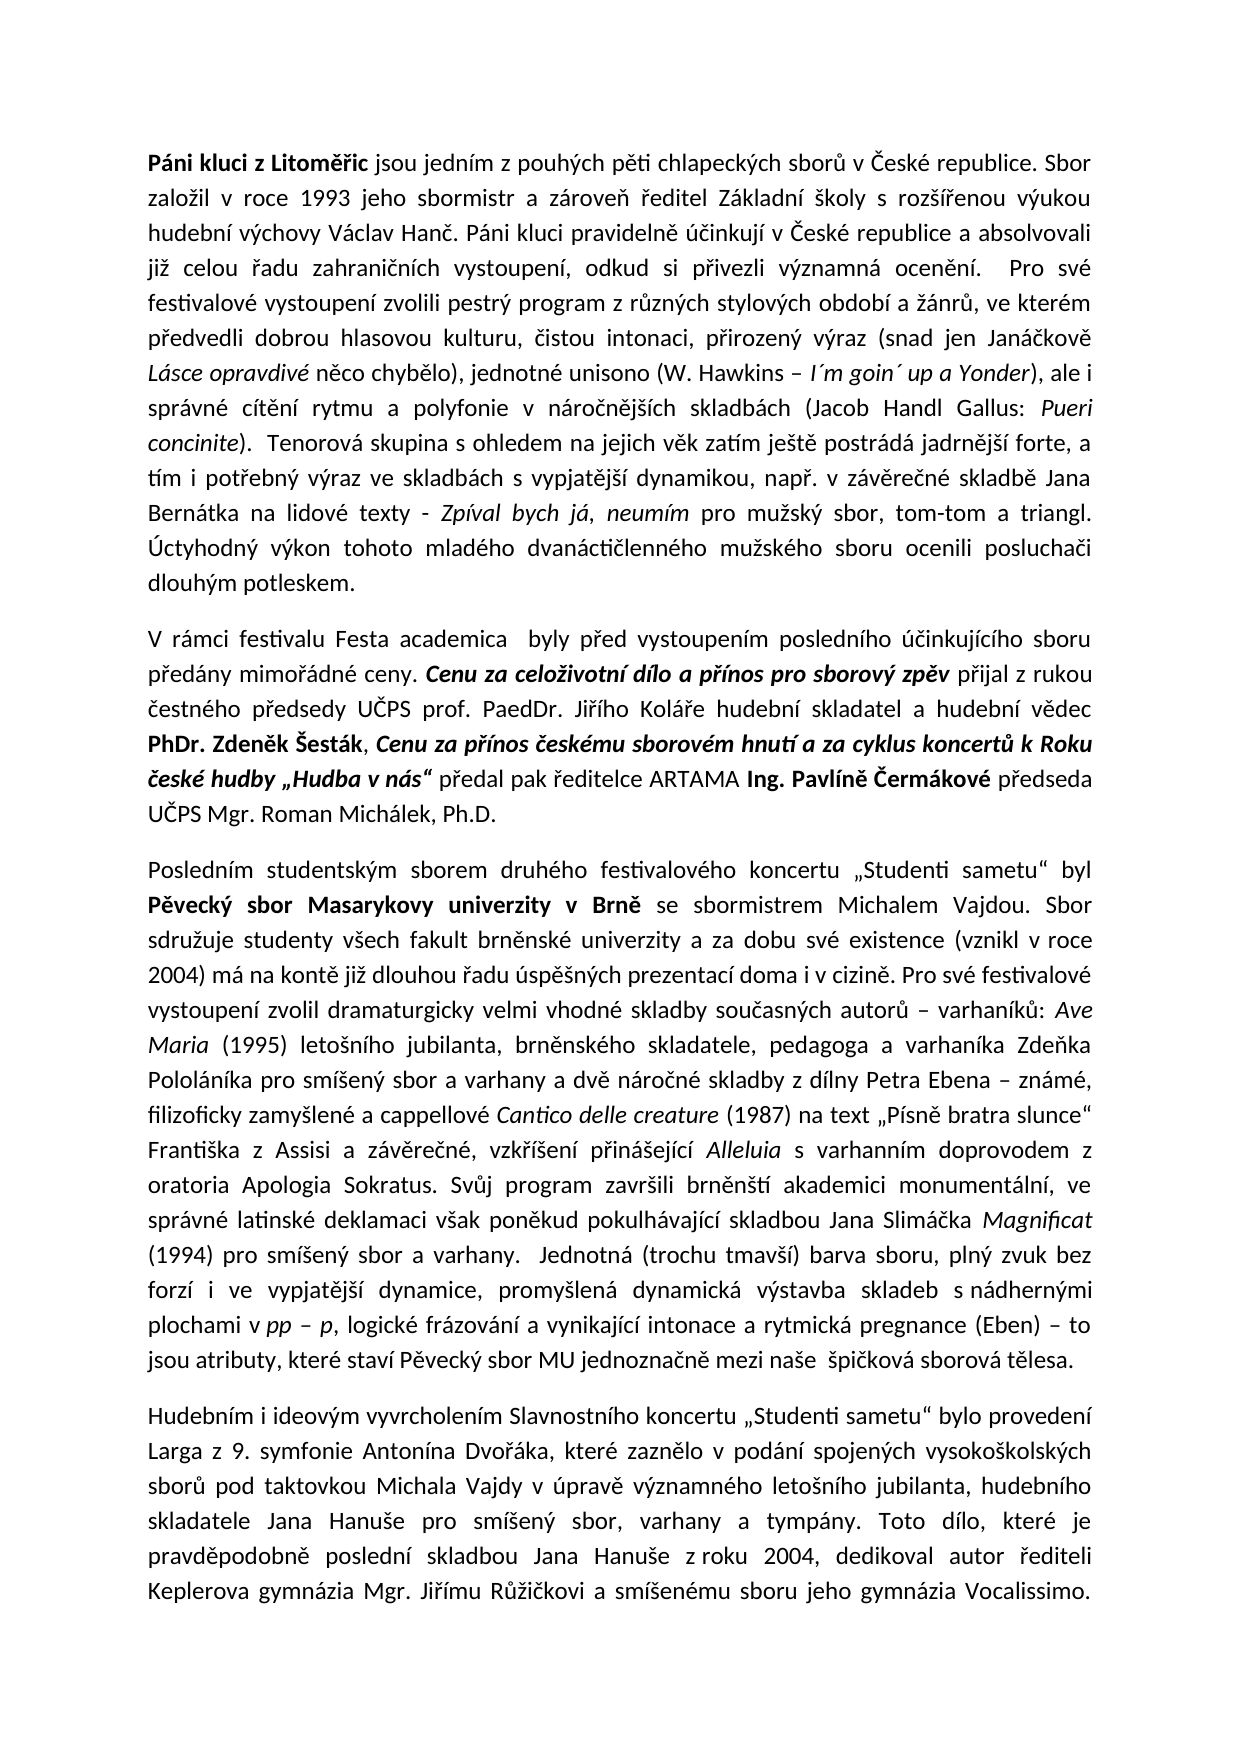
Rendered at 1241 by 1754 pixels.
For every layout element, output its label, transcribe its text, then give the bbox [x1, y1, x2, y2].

text Posledním studentským sborem druhého festivalového koncertu „Studenti sametu“ byl Pěvecký sbor Masarykovy univerzity v Brně se sbormistrem Michalem Vajdou. Sbor sdružuje studenty všech fakult brněnské univerzity a za dobu své existence (vznikl v roce 2004) má na kontě již dlouhou řadu úspěšných prezentací doma i v cizině. Pro své festivalové vystoupení zvolil dramaturgicky velmi vhodné skladby současných autorů – varhaníků: Ave Maria (1995) letošního jubilanta, brněnského skladatele, pedagoga a varhaníka Zdeňka Pololáníka pro smíšený sbor a varhany a dvě náročné skladby z dílny Petra Ebena – známé, filizoficky zamyšlené a cappellové Cantico delle creature (1987) na text „Písně bratra slunce“ Františka z Assisi a závěrečné, vzkříšení přinášející Alleluia s varhanním doprovodem z oratoria Apologia Sokratus. Svůj program završili brněnští akademici monumentální, ve správné latinské deklamaci však poněkud pokulhávající skladbou Jana Slimáčka Magnificat (1994) pro smíšený sbor a varhany. Jednotná (trochu tmavší) barva sboru, plný zvuk bez forzí i ve vypjatější dynamice, promyšlená dynamická výstavba skladeb s nádhernými plochami v pp – p, logické frázování a vynikající intonace a rytmická pregnance (Eben) – to jsou atributy, které staví Pěvecký sbor MU jednoznačně mezi naše špičková sborová tělesa. [148, 854, 1093, 1375]
text Páni kluci z Litoměřic jsou jedním z pouhých pěti chlapeckých sborů v České republice. Sbor založil v roce 1993 jeho sbormistr a zároveň ředitel Základní školy s rozšířenou výukou hudební výchovy Václav Hanč. Páni kluci pravidelně účinkují v České republice a absolvovali již celou řadu zahraničních vystoupení, odkud si přivezli významná ocenění. Pro své festivalové vystoupení zvolili pestrý program z různých stylových období a žánrů, ve kterém předvedli dobrou hlasovou kulturu, čistou intonaci, přirozený výraz (snad jen Janáčkově Lásce opravdivé něco chybělo), jednotné unisono (W. Hawkins – I´m goin´ up a Yonder), ale i správné cítění rytmu a polyfonie v náročnějších skladbách (Jacob Handl Gallus: Pueri concinite). Tenorová skupina s ohledem na jejich věk zatím ještě postrádá jadrnější forte, a tím i potřebný výraz ve skladbách s vypjatější dynamikou, např. v závěrečné skladbě Jana Bernátka na lidové texty - Zpíval bych já, neumím pro mužský sbor, tom-tom a triangl. Úctyhodný výkon tohoto mladého dvanáctičlenného mužského sboru ocenili posluchači dlouhým potleskem. [148, 148, 1093, 598]
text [148, 1400, 1093, 1606]
text V rámci festivalu Festa academica byly před vystoupením posledního účinkujícího sboru předány mimořádné ceny. Cenu za celoživotní dílo a přínos pro sborový zpěv přijal z rukou čestného předsedy UČPS prof. PaedDr. Jiřího Koláře hudební skladatel a hudební vědec PhDr. Zdeněk Šesták, Cenu za přínos českému sborovém hnutí a za cyklus koncertů k Roku české hudby „Hudba v nás“ předal pak ředitelce ARTAMA Ing. Pavlíně Čermákové předseda UČPS Mgr. Roman Michálek, Ph.D. [148, 623, 1093, 829]
